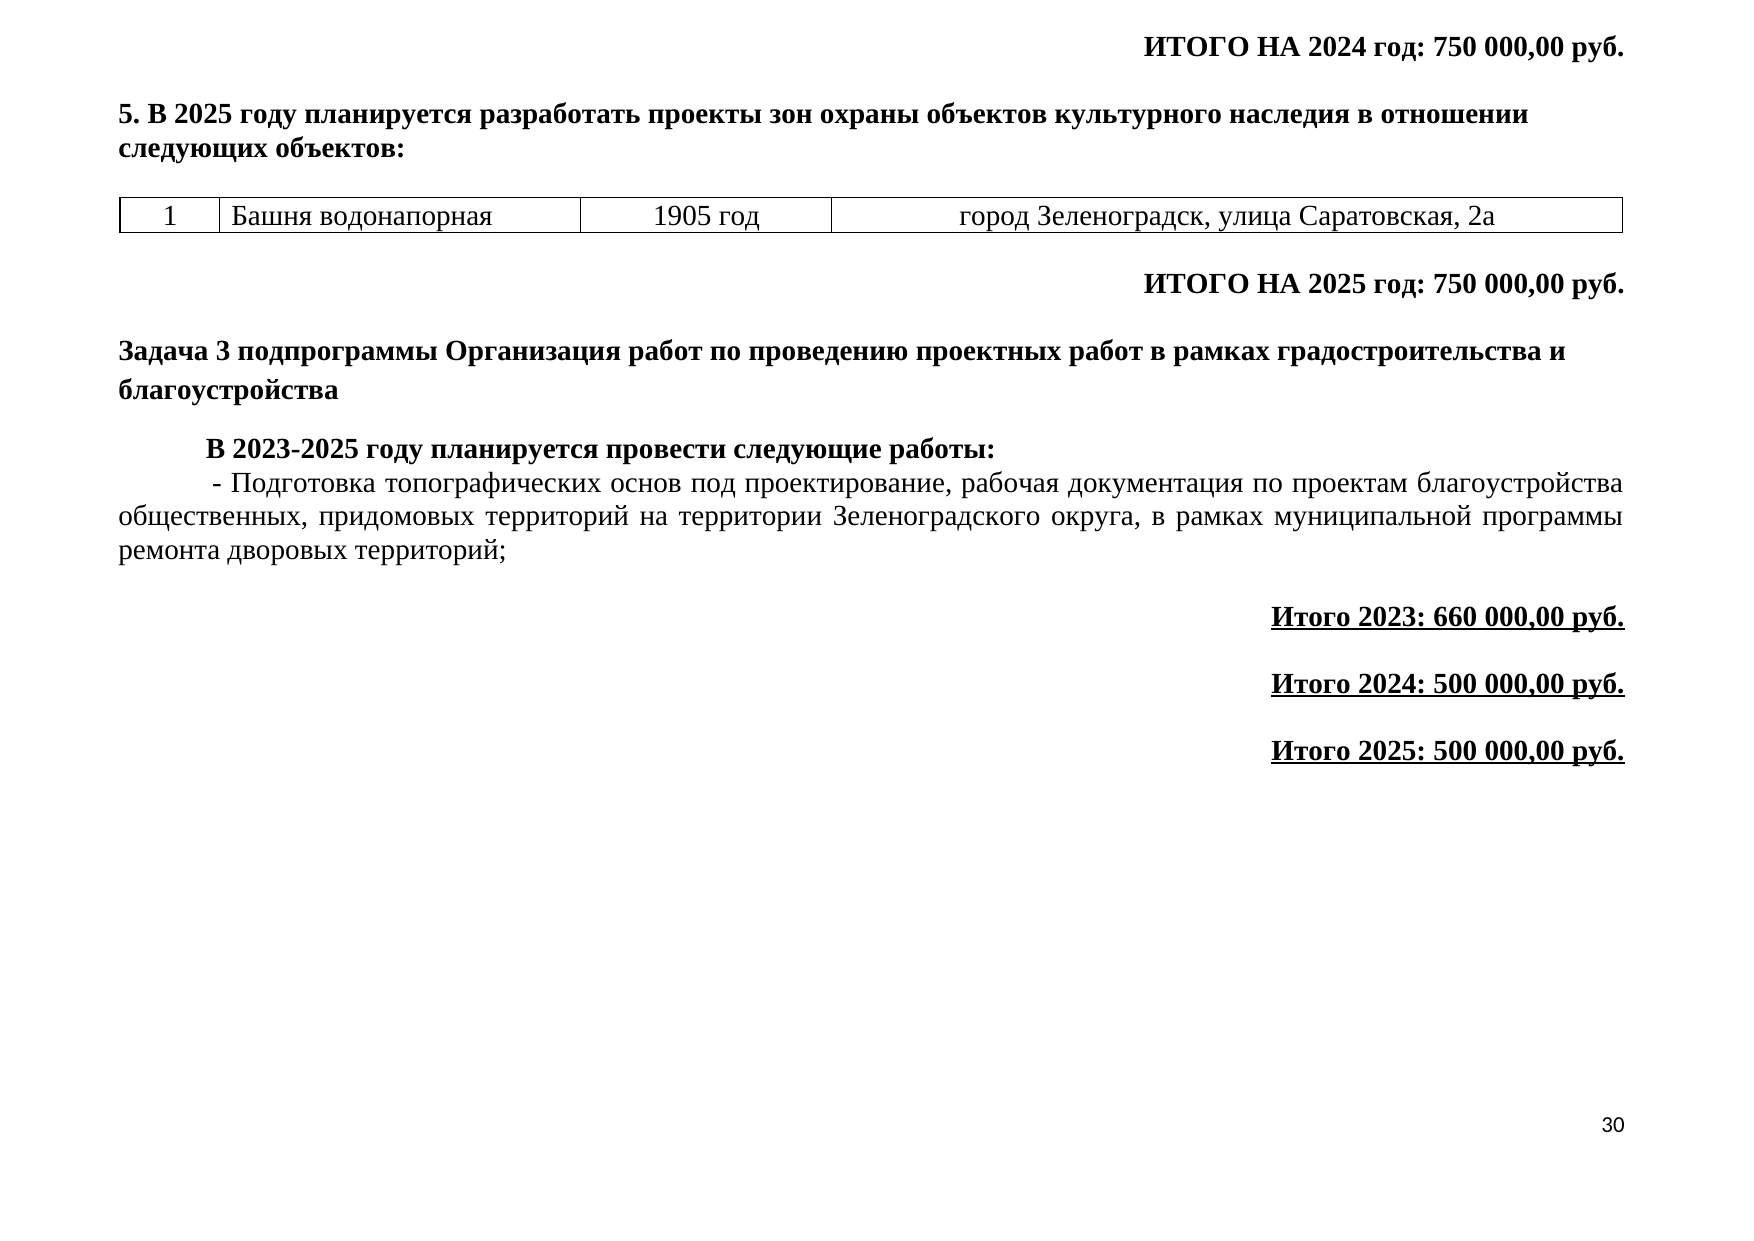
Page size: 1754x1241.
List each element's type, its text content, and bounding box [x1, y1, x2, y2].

table_header 1905 год [581, 198, 831, 232]
text ИТОГО НА 2024 год: 750 000,00 руб. [118, 29, 1624, 63]
table_header 1 [121, 198, 219, 232]
text 5. В 2025 году планируется разработать проекты зон охраны объектов культурного наследия в отношении следующих объектов: [118, 97, 1624, 164]
list - Подготовка топографических основ под проектирование, рабочая документация по проектам благоустройства общественных, придомовых территорий на территории Зеленоградского округа, в рамках муниципальной программы ремонта дворовых территорий; [118, 465, 1624, 566]
text Задача 3 подпрограммы Организация работ по проведению проектных работ в рамках градостроительства и благоустройства [118, 333, 1624, 406]
table_header Башня водонапорная [220, 198, 580, 232]
text В 2023-2025 году планируется провести следующие работы: [118, 431, 1624, 465]
text Итого 2025: 500 000,00 руб. [118, 733, 1624, 767]
table_header город Зеленоградск, улица Саратовская, 2а [832, 198, 1622, 232]
text Итого 2023: 660 000,00 руб. [118, 599, 1624, 633]
text Итого 2024: 500 000,00 руб. [118, 666, 1624, 700]
text ИТОГО НА 2025 год: 750 000,00 руб. [118, 266, 1624, 300]
